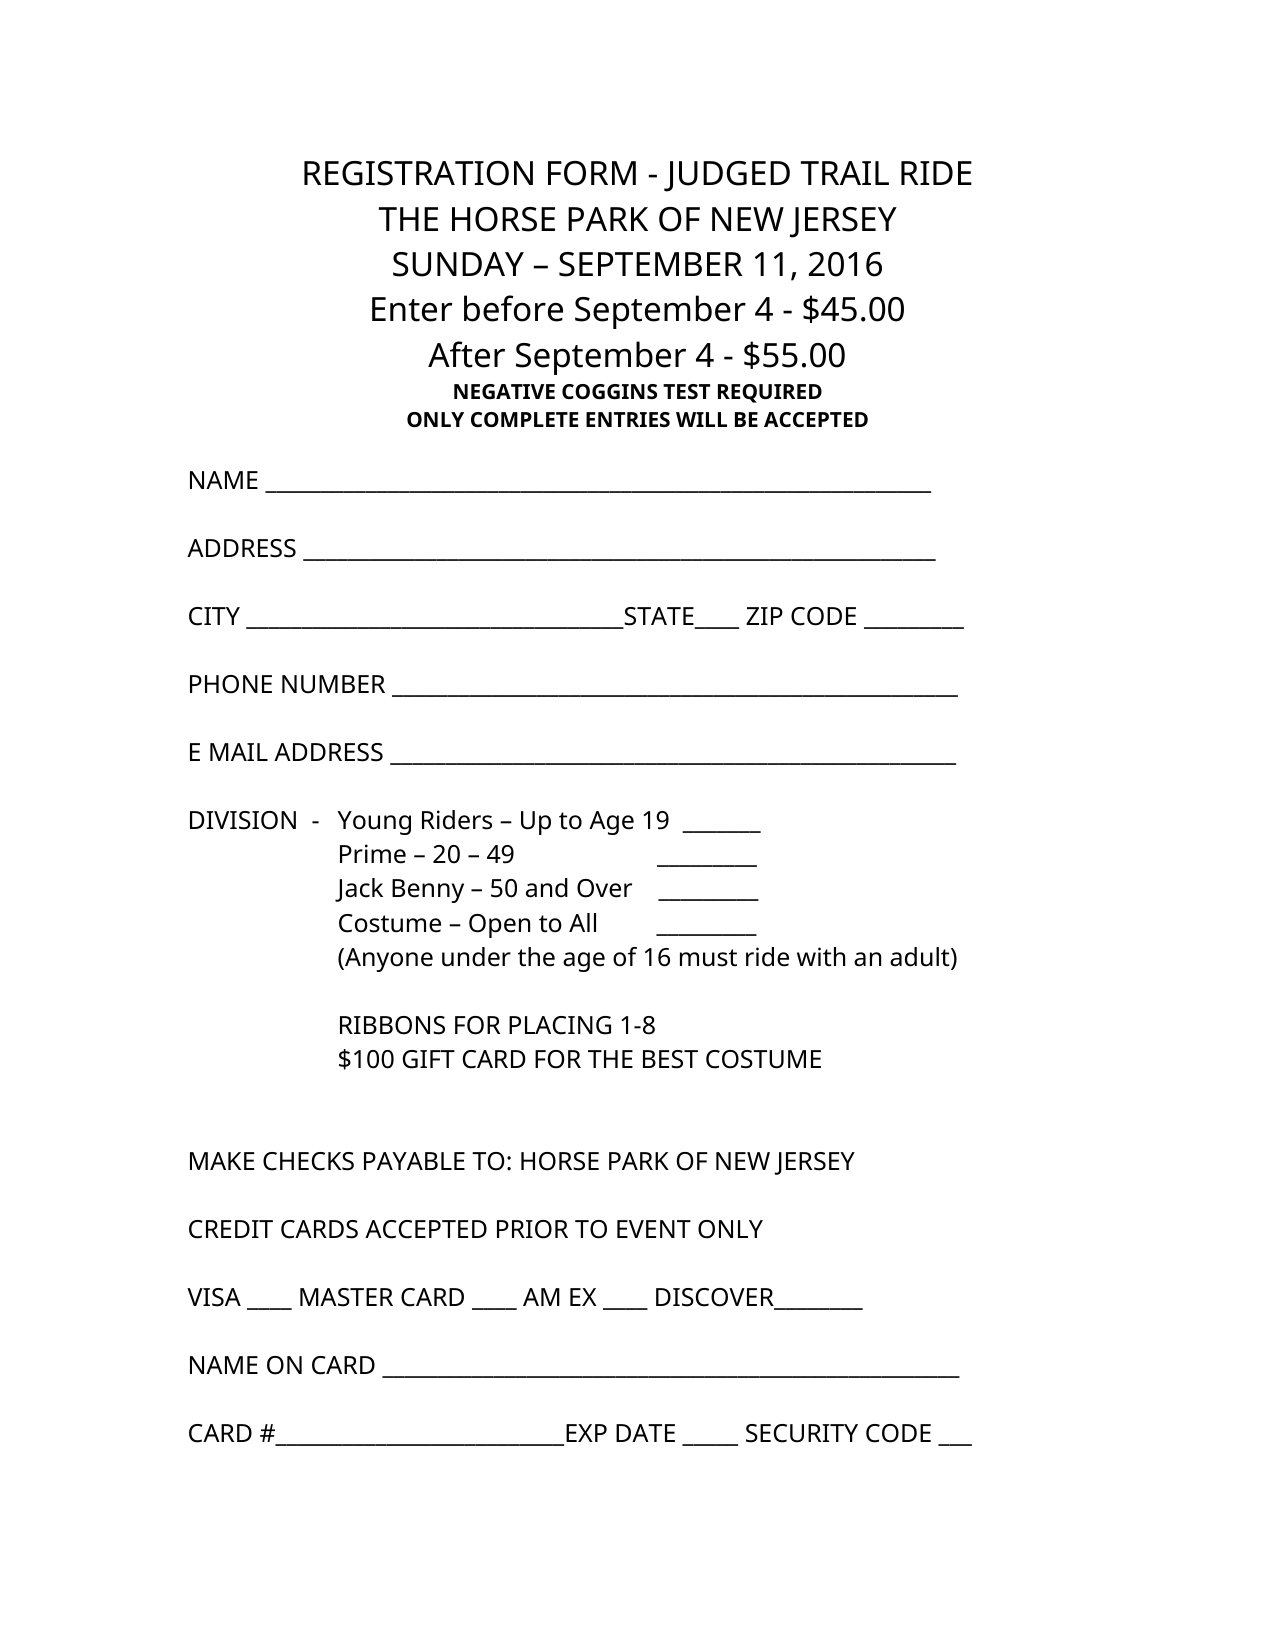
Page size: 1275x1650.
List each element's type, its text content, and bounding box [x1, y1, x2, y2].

text VISA ____ MASTER CARD ____ AM EX ____ DISCOVER________ [187, 1280, 1087, 1314]
text THE HORSE PARK OF NEW JERSEY [187, 195, 1087, 241]
text NEGATIVE COGGINS TEST REQUIRED [187, 377, 1087, 406]
text REGISTRATION FORM - JUDGED TRAIL RIDE [187, 150, 1087, 195]
text MAKE CHECKS PAYABLE TO: HORSE PARK OF NEW JERSEY [187, 1144, 1087, 1178]
text E MAIL ADDRESS ___________________________________________________ [187, 735, 1087, 769]
text PHONE NUMBER ___________________________________________________ [187, 667, 1087, 701]
text After September 4 - $55.00 [187, 332, 1087, 377]
text Prime – 20 – 49 _________ [262, 837, 1087, 871]
text NAME ____________________________________________________________ [187, 462, 1087, 496]
text ONLY COMPLETE ENTRIES WILL BE ACCEPTED [187, 406, 1087, 434]
text RIBBONS FOR PLACING 1-8 [262, 1007, 1087, 1041]
text (Anyone under the age of 16 must ride with an adult) [262, 939, 1087, 973]
text Jack Benny – 50 and Over _________ [262, 871, 1087, 905]
text CITY __________________________________STATE____ ZIP CODE _________ [187, 599, 1087, 633]
text ADDRESS _________________________________________________________ [187, 531, 1087, 564]
text Costume – Open to All _________ [262, 905, 1087, 939]
text $100 GIFT CARD FOR THE BEST COSTUME [262, 1041, 1087, 1076]
text DIVISION - Young Riders – Up to Age 19 _______ [187, 803, 1087, 837]
text NAME ON CARD ____________________________________________________ [187, 1348, 1087, 1382]
text Enter before September 4 - $45.00 [187, 286, 1087, 332]
text CARD #__________________________EXP DATE _____ SECURITY CODE ___ [187, 1416, 1087, 1450]
text SUNDAY – SEPTEMBER 11, 2016 [187, 241, 1087, 286]
text CREDIT CARDS ACCEPTED PRIOR TO EVENT ONLY [187, 1212, 1087, 1246]
